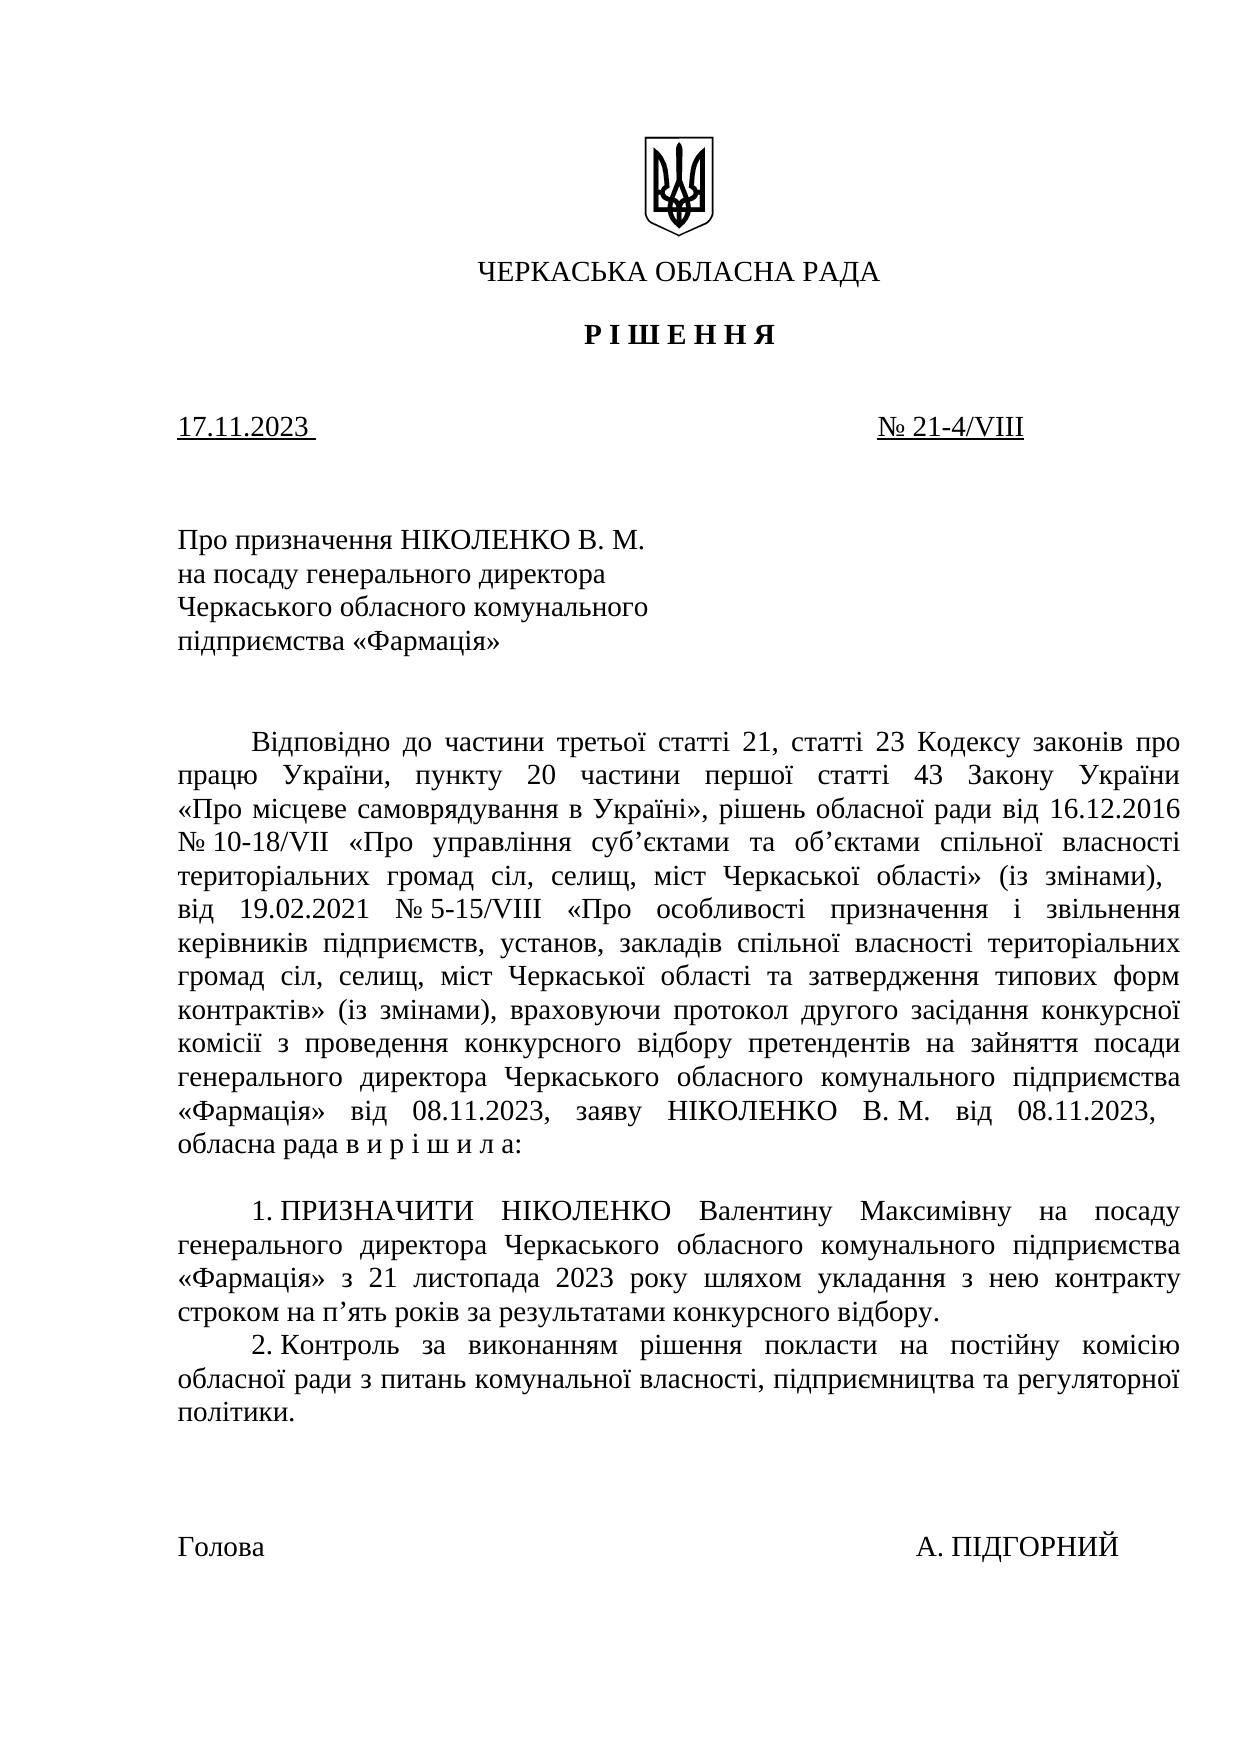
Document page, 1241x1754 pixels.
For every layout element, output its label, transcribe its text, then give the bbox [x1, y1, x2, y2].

text Про призначення НІКОЛЕНКО В. М. [177, 522, 1181, 556]
text Р І Ш Е Н Н Я [177, 317, 1181, 351]
text 17.11.2023 № 21-4/VIII [177, 409, 1181, 443]
text на посаду генерального директора [177, 556, 1181, 589]
text підприємства «Фармація» [177, 623, 1181, 657]
text Голова А. ПІДГОРНИЙ [177, 1529, 1181, 1562]
picture [622, 118, 736, 255]
text Відповідно до частини третьої статті 21, статті 23 Кодексу законів про працю України, пункту 20 частини першої статті 43 Закону України «Про місцеве самоврядування в Україні», рішень обласної ради від 16.12.2016 № 10-18/VIІ «Про управління суб’єктами та об’єктами спільної власності територіальних громад сіл, селищ, міст Черкаської області» (із змінами), від 19.02.2021 № 5-15/VІIІ «Про особливості призначення і звільнення керівників підприємств, установ, закладів спільної власності територіальних громад сіл, селищ, міст Черкаської області та затвердження типових форм контрактів» (із змінами), враховуючи протокол другого засідання конкурсної комісії з проведення конкурсного відбору претендентів на зайняття посади генерального директора Черкаського обласного комунального підприємства «Фармація» від 08.11.2023, заяву НІКОЛЕНКО В. М. від 08.11.2023, обласна рада в и р і ш и л а: [177, 724, 1181, 1160]
text 1. ПРИЗНАЧИТИ НІКОЛЕНКО Валентину Максимівну на посаду генерального директора Черкаського обласного комунального підприємства «Фармація» з 21 листопада 2023 року шляхом укладання з нею контракту строком на п’ять років за результатами конкурсного відбору. [177, 1193, 1181, 1327]
text ЧЕРКАСЬКА ОБЛАСНА РАДА [177, 254, 1181, 288]
text Черкаського обласного комунального [177, 589, 1181, 623]
text 2. Контроль за виконанням рішення покласти на постійну комісію обласної ради з питань комунальної власності, підприємництва та регуляторної політики. [177, 1327, 1181, 1428]
